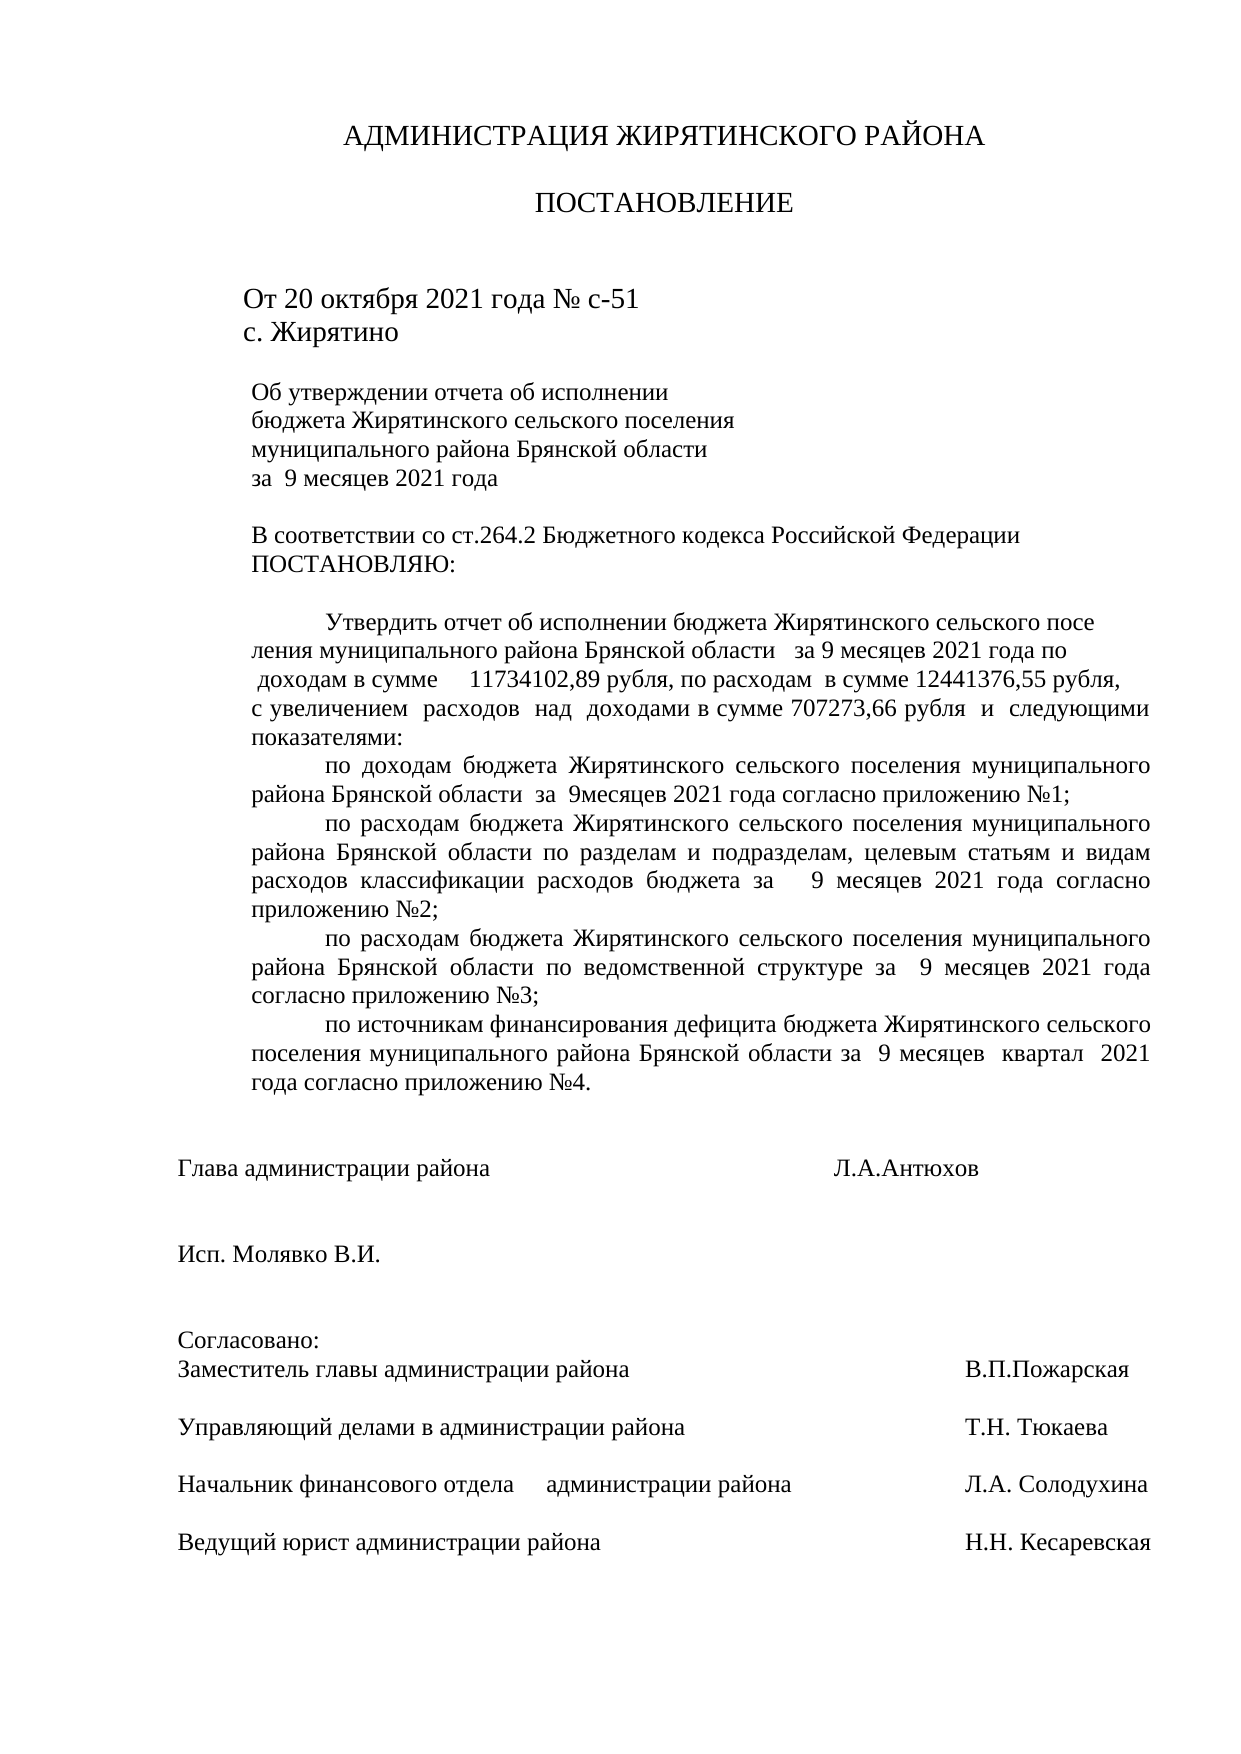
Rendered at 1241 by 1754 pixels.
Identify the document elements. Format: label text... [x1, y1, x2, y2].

text за 9 месяцев 2021 года [177, 463, 1152, 492]
text Об утверждении отчета об исполнении [177, 377, 1152, 406]
text АДМИНИСТРАЦИЯ ЖИРЯТИНСКОГО РАЙОНА [177, 118, 1152, 152]
text ления муниципального района Брянской области за 9 месяцев 2021 года по [177, 636, 1152, 664]
text с. Жирятино [177, 314, 1152, 348]
text Начальник финансового отдела администрации района Л.А. Солодухина [177, 1469, 1152, 1498]
text по доходам бюджета Жирятинского сельского поселения муниципального района Брянской области за 9месяцев 2021 года согласно приложению №1; [251, 751, 1152, 808]
text по источникам финансирования дефицита бюджета Жирятинского сельского поселения муниципального района Брянской области за 9 месяцев квартал 2021 года согласно приложению №4. [251, 1009, 1152, 1096]
text Утвердить отчет об исполнении бюджета Жирятинского сельского посе [177, 607, 1152, 636]
text муниципального района Брянской области [177, 434, 1152, 463]
subtitle ПОСТАНОВЛЕНИЕ [177, 185, 1152, 219]
text по расходам бюджета Жирятинского сельского поселения муниципального района Брянской области по разделам и подразделам, целевым статьям и видам расходов классификации расходов бюджета за 9 месяцев 2021 года согласно приложению №2; [251, 808, 1152, 923]
text с увеличением расходов над доходами в сумме 707273,66 рубля и следующими показателями: [251, 693, 1152, 751]
text Управляющий делами в администрации района Т.Н. Тюкаева [177, 1412, 1152, 1441]
text От 20 октября 2021 года № с-51 [177, 281, 1152, 314]
text ПОСТАНОВЛЯЮ: [177, 549, 1152, 578]
text Исп. Молявко В.И. [177, 1239, 1152, 1268]
text Ведущий юрист администрации района Н.Н. Кесаревская [177, 1527, 1152, 1556]
text Глава администрации района Л.А.Антюхов [177, 1153, 1152, 1182]
text по расходам бюджета Жирятинского сельского поселения муниципального района Брянской области по ведомственной структуре за 9 месяцев 2021 года согласно приложению №3; [251, 923, 1152, 1009]
text В соответствии со ст.264.2 Бюджетного кодекса Российской Федерации [177, 521, 1152, 549]
text бюджета Жирятинского сельского поселения [177, 406, 1152, 434]
text Заместитель главы администрации района В.П.Пожарская [177, 1354, 1152, 1383]
text доходам в сумме 11734102,89 рубля, по расходам в сумме 12441376,55 рубля, [177, 664, 1152, 693]
text Согласовано: [177, 1326, 1152, 1354]
